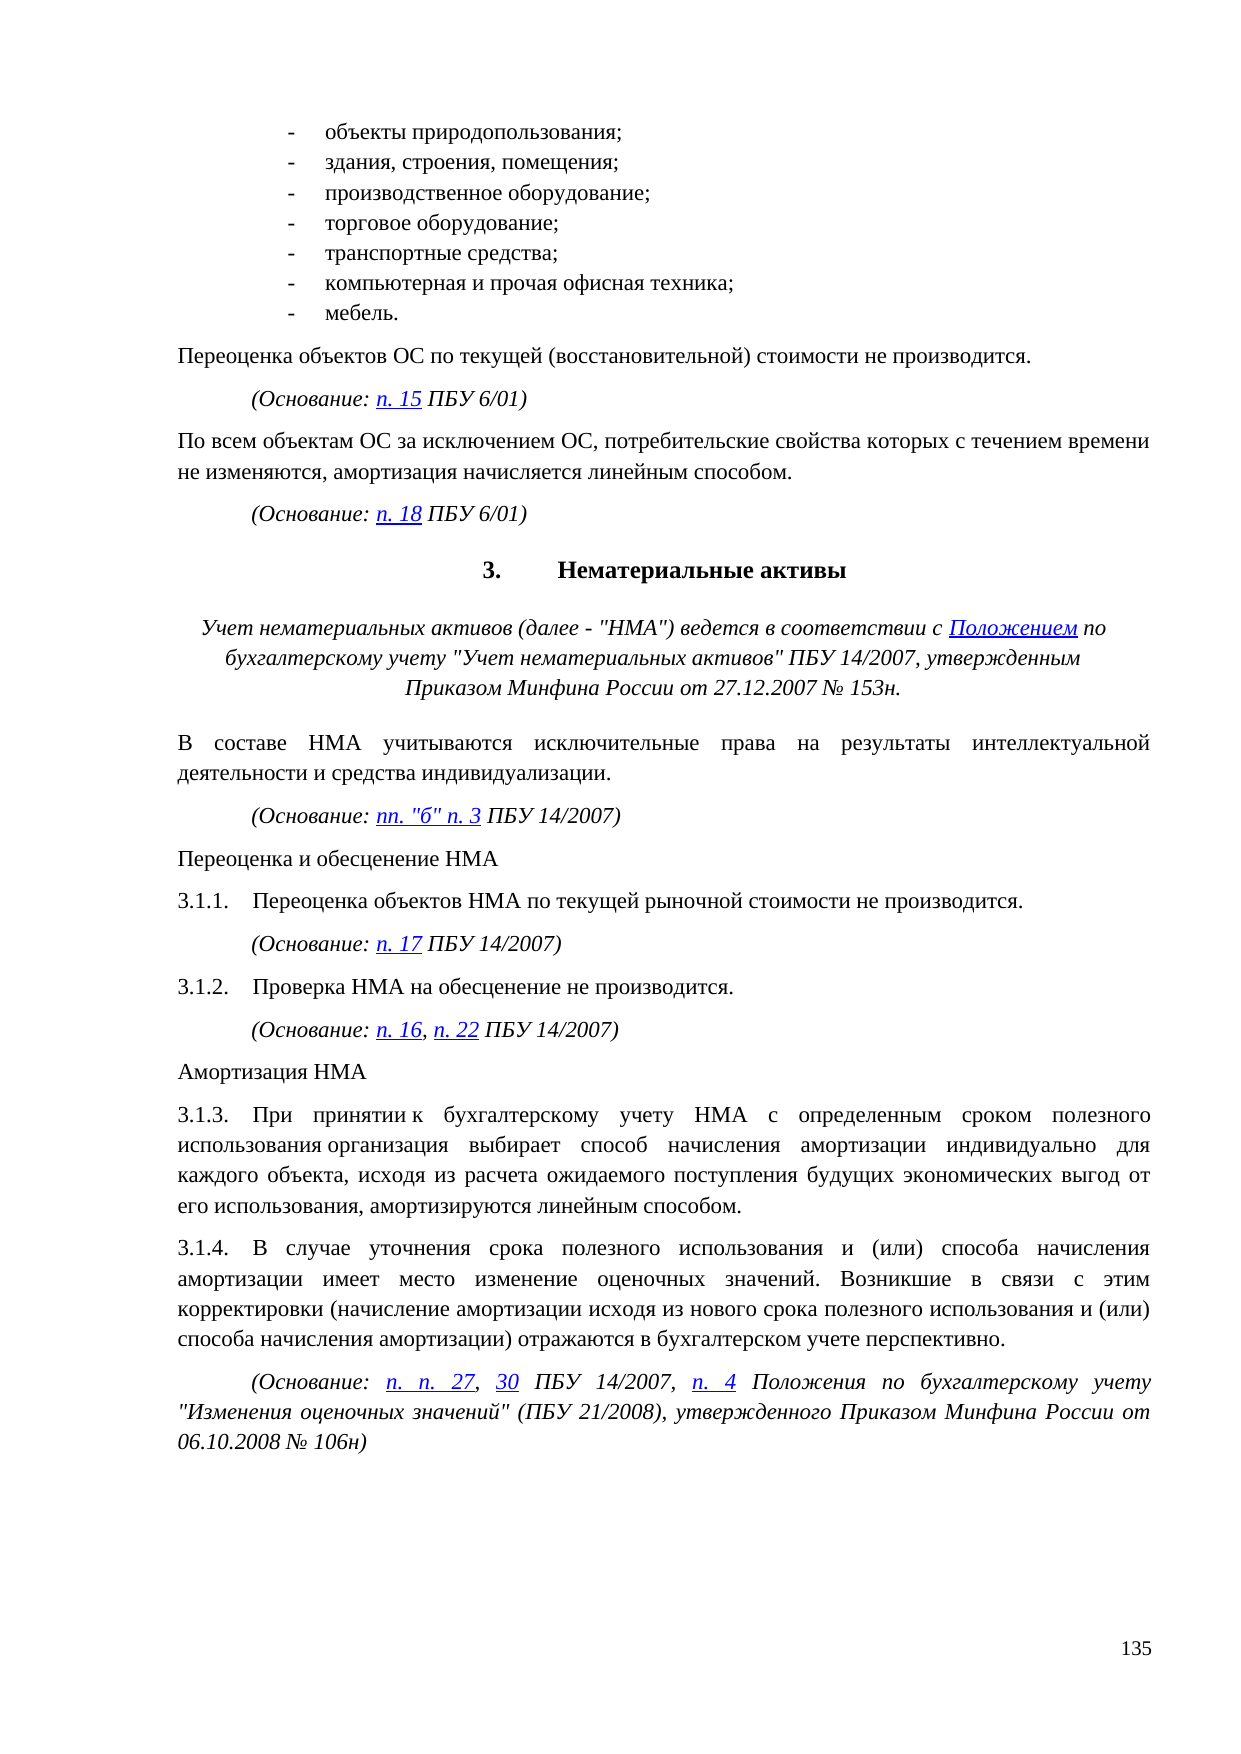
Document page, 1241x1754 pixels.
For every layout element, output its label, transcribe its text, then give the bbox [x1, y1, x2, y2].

list транспортные средства; [287, 239, 1152, 265]
list торговое оборудование; [287, 209, 1152, 235]
subtitle Амортизация НМА [177, 1058, 1152, 1085]
subtitle Переоценка и обесценение НМА [177, 845, 1152, 871]
table_header Учет нематериальных активов (далее - "НМА") ведется в соответствии с Положением по бухгалтерскому учету "Учет нематериальных активов" ПБУ 14/2007, утвержденным Приказом Минфина России от 27.12.2007 № 153н. [166, 601, 1140, 717]
subtitle В случае уточнения срока полезного использования и (или) способа начисления амортизации имеет место изменение оценочных значений. Возникшие в связи с этим корректировки (начисление амортизации исходя из нового срока полезного использования и (или) способа начисления амортизации) отражаются в бухгалтерском учете перспективно. [177, 1234, 1152, 1351]
subtitle По всем объектам ОС за исключением ОС, потребительские свойства которых с течением времени не изменяются, амортизация начисляется линейным способом. [177, 427, 1152, 484]
subtitle При принятии к бухгалтерскому учету НМА с определенным сроком полезного использования организация выбирает способ начисления амортизации индивидуально для каждого объекта, исходя из расчета ожидаемого поступления будущих экономических выгод от его использования, амортизируются линейным способом. [177, 1101, 1152, 1218]
list производственное оборудование; [287, 178, 1152, 205]
text (Основание: п. 17 ПБУ 14/2007) [177, 930, 1152, 957]
subtitle Проверка НМА на обесценение не производится. [177, 973, 1152, 999]
list объекты природопользования; [287, 118, 1152, 144]
subtitle Нематериальные активы [177, 556, 1152, 584]
subtitle В составе НМА учитываются исключительные права на результаты интеллектуальной деятельности и средства индивидуализации. [177, 729, 1152, 786]
text (Основание: п. п. 27, 30 ПБУ 14/2007, п. 4 Положения по бухгалтерскому учету "Изменения оценочных значений" (ПБУ 21/2008), утвержденного Приказом Минфина России от 06.10.2008 № 106н) [177, 1368, 1152, 1454]
subtitle Переоценка объектов ОС по текущей (восстановительной) стоимости не производится. [177, 342, 1152, 368]
list мебель. [287, 299, 1152, 326]
subtitle Переоценка объектов НМА по текущей рыночной стоимости не производится. [177, 888, 1152, 914]
text (Основание: п. 15 ПБУ 6/01) [177, 385, 1152, 411]
list компьютерная и прочая офисная техника; [287, 269, 1152, 296]
text (Основание: пп. "б" п. 3 ПБУ 14/2007) [177, 802, 1152, 828]
text (Основание: п. 16, п. 22 ПБУ 14/2007) [177, 1016, 1152, 1042]
text (Основание: п. 18 ПБУ 6/01) [177, 500, 1152, 527]
list здания, строения, помещения; [287, 148, 1152, 175]
